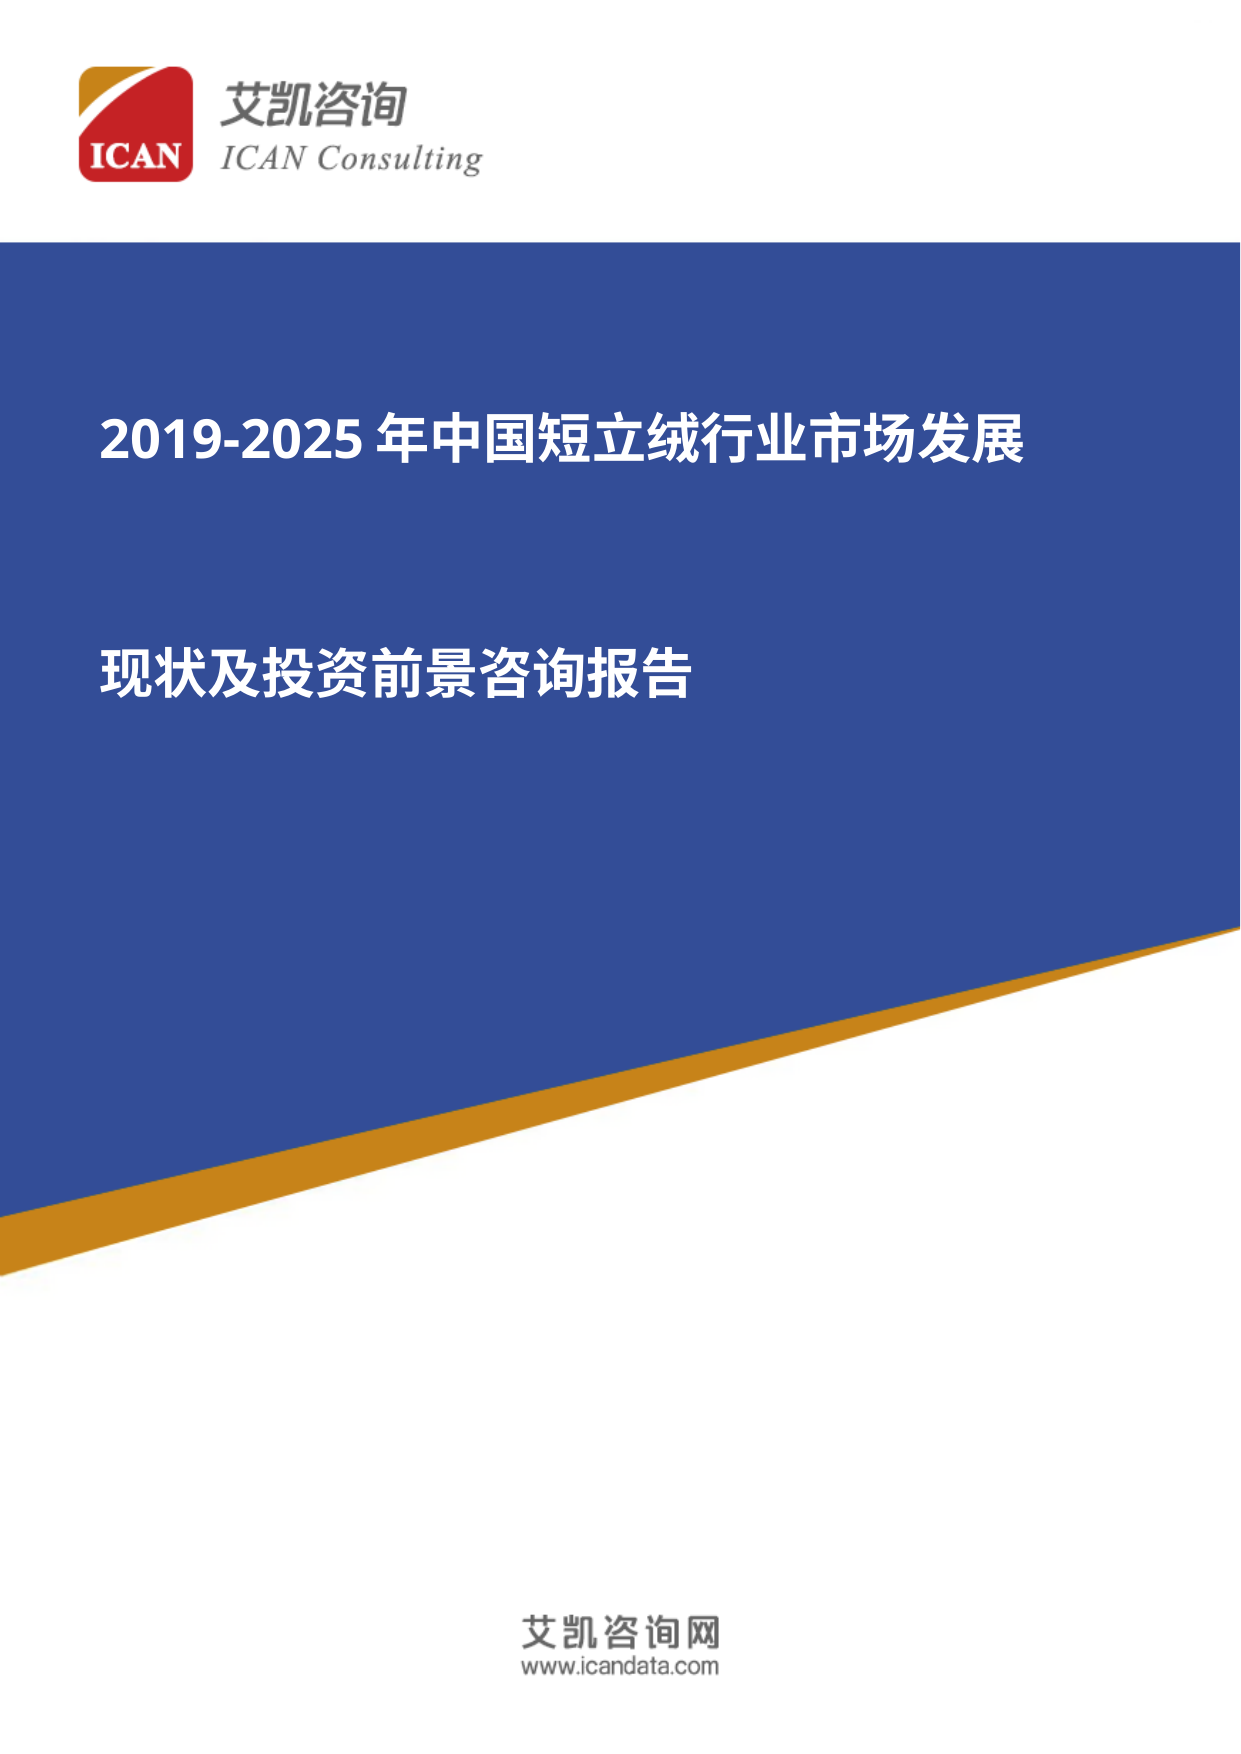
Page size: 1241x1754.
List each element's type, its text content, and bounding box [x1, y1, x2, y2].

subtitle 2019-2025年中国短立绒行业市场发展现状及投资前景咨询报告 [99, 386, 1053, 718]
picture [0, 5, 1241, 1754]
